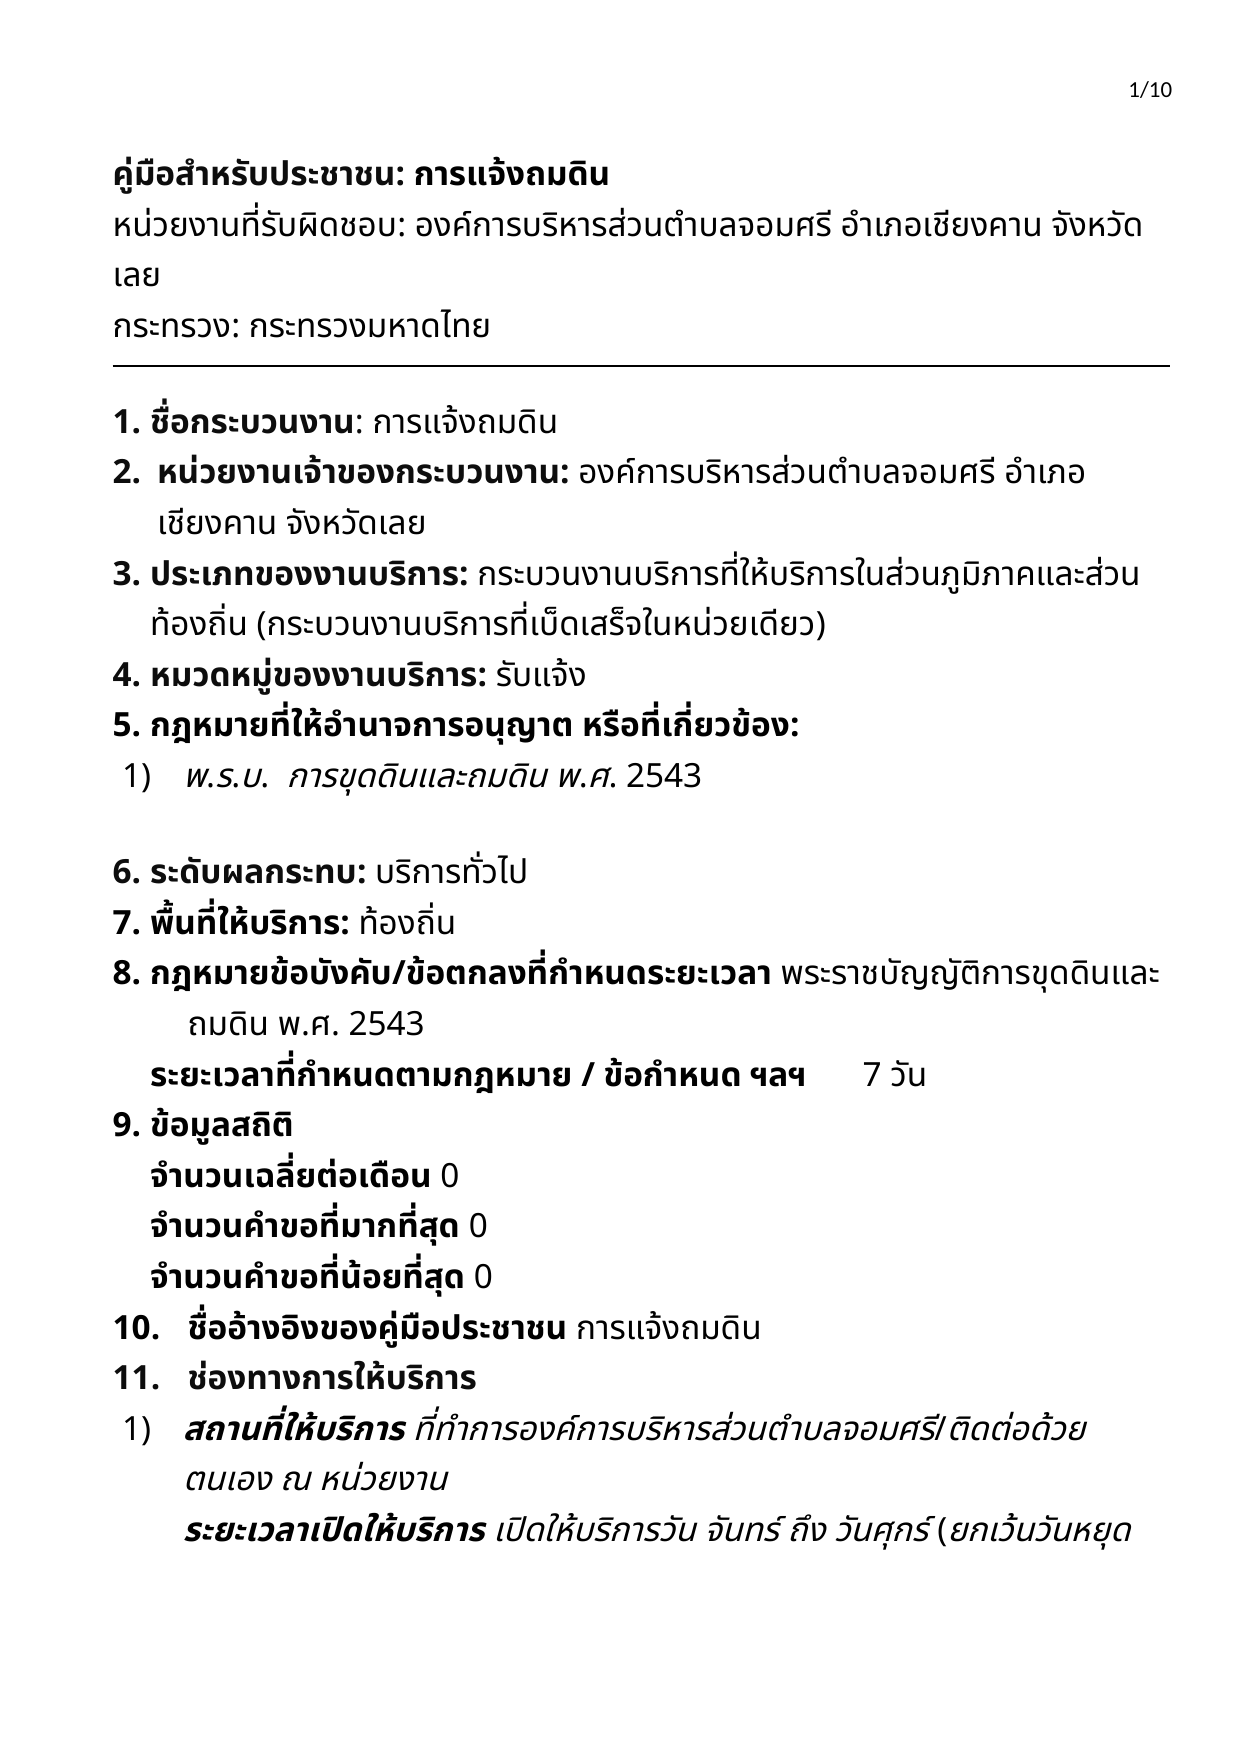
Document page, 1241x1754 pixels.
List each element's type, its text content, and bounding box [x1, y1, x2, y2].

text จำนวนคำขอที่มากที่สุด 0 [112, 1202, 1172, 1253]
list พื้นที่ให้บริการ: ท้องถิ่น [112, 898, 1172, 949]
list ข้อมูลสถิติ [112, 1101, 1172, 1152]
table_header พ.ร.บ. การขุดดินและถมดิน พ.ศ. 2543 [171, 752, 1176, 848]
list ระดับผลกระทบ: บริการทั่วไป [112, 848, 1172, 898]
text คู่มือสำหรับประชาชน: การแจ้งถมดิน [112, 150, 1172, 201]
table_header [171, 1405, 1176, 1556]
text กระทรวง: กระทรวงมหาดไทย [112, 302, 1172, 352]
list ประเภทของงานบริการ: กระบวนงานบริการที่ให้บริการในส่วนภูมิภาคและส่วนท้องถิ่น (กระบวนงานบริการที่เบ็ดเสร็จในหน่วยเดียว) [112, 549, 1172, 651]
list หน่วยงานเจ้าของกระบวนงาน: องค์การบริหารส่วนตำบลจอมศรี อำเภอเชียงคาน จังหวัดเลย [112, 448, 1172, 549]
list กฎหมายข้อบังคับ/ข้อตกลงที่กำหนดระยะเวลา พระราชบัญญัติการขุดดินและถมดิน พ.ศ. 2543 [112, 949, 1172, 1050]
text ระยะเวลาที่กำหนดตามกฎหมาย / ข้อกำหนด ฯลฯ 7 วัน [150, 1050, 1172, 1101]
table_header 1) [101, 752, 171, 848]
list ช่องทางการให้บริการ [112, 1354, 1172, 1405]
list ชื่อกระบวนงาน: การแจ้งถมดิน [112, 398, 1172, 448]
text หน่วยงานที่รับผิดชอบ: องค์การบริหารส่วนตำบลจอมศรี อำเภอเชียงคาน จังหวัดเลย [112, 201, 1172, 302]
list ชื่ออ้างอิงของคู่มือประชาชน การแจ้งถมดิน [112, 1303, 1172, 1354]
text จำนวนคำขอที่น้อยที่สุด 0 [112, 1253, 1172, 1303]
text จำนวนเฉลี่ยต่อเดือน 0 [112, 1152, 1172, 1202]
list หมวดหมู่ของงานบริการ: รับแจ้ง [112, 651, 1172, 701]
table_header 1) [101, 1405, 171, 1556]
list กฎหมายที่ให้อำนาจการอนุญาต หรือที่เกี่ยวข้อง: [112, 701, 1172, 752]
